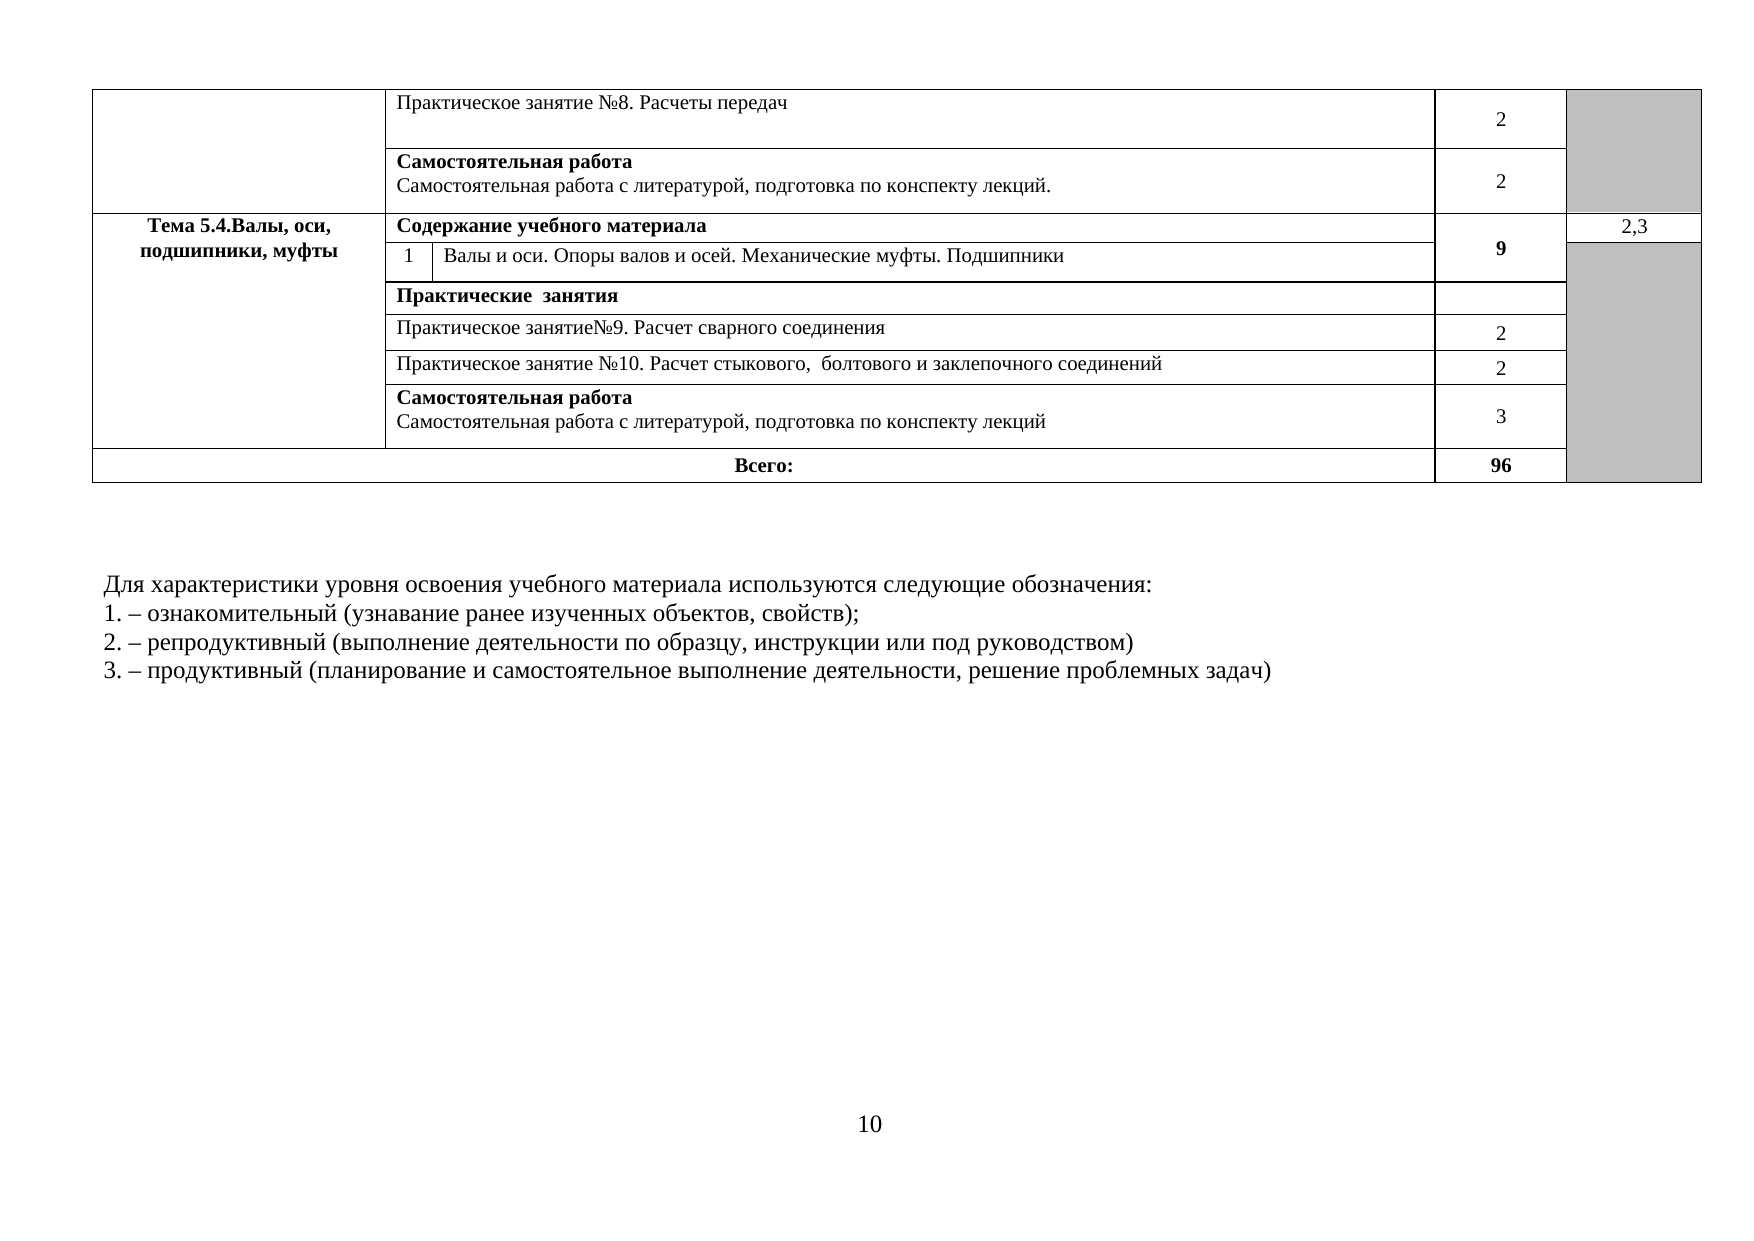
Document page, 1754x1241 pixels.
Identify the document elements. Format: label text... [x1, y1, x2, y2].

table_cell Валы и оси. Опоры валов и осей. Механические муфты. Подшипники [433, 243, 1434, 281]
text Для характеристики уровня освоения учебного материала используются следующие обозначения: [103, 569, 1636, 598]
table_cell Практическое занятие №10. Расчет стыкового, болтового и заклепочного соединений [386, 351, 1434, 384]
table_cell 2 [1436, 90, 1566, 148]
table_cell Самостоятельная работа Самостоятельная работа с литературой, подготовка по конспекту лекций [386, 385, 1434, 448]
table_cell [1567, 243, 1701, 482]
table_cell Практическое занятие №8. Расчеты передач [386, 90, 1434, 148]
text 1. – ознакомительный (узнавание ранее изученных объектов, свойств); [103, 598, 1636, 627]
table_cell [1436, 283, 1566, 314]
text 2. – репродуктивный (выполнение деятельности по образцу, инструкции или под руководством) [103, 627, 1636, 655]
table_cell Практическое занятие№9. Расчет сварного соединения [386, 315, 1434, 350]
table_cell 3 [1436, 385, 1566, 448]
table_cell Самостоятельная работа Самостоятельная работа с литературой, подготовка по конспекту лекций. [386, 149, 1434, 212]
text 3. – продуктивный (планирование и самостоятельное выполнение деятельности, решение проблемных задач) [103, 655, 1636, 684]
table_cell 2,3 [1567, 214, 1701, 242]
table_cell Содержание учебного материала [386, 214, 1434, 242]
table_cell 2 [1436, 351, 1566, 384]
table_cell 96 [1436, 449, 1566, 482]
table_cell 2 [1436, 149, 1566, 212]
table_cell Практические занятия [386, 283, 1434, 314]
table_cell 2 [1436, 315, 1566, 350]
table_cell Тема 5.4.Валы, оси, подшипники, муфты [93, 214, 385, 448]
table_cell Всего: [93, 449, 1434, 482]
table_cell 9 [1436, 214, 1566, 281]
table_cell 1 [386, 243, 432, 281]
